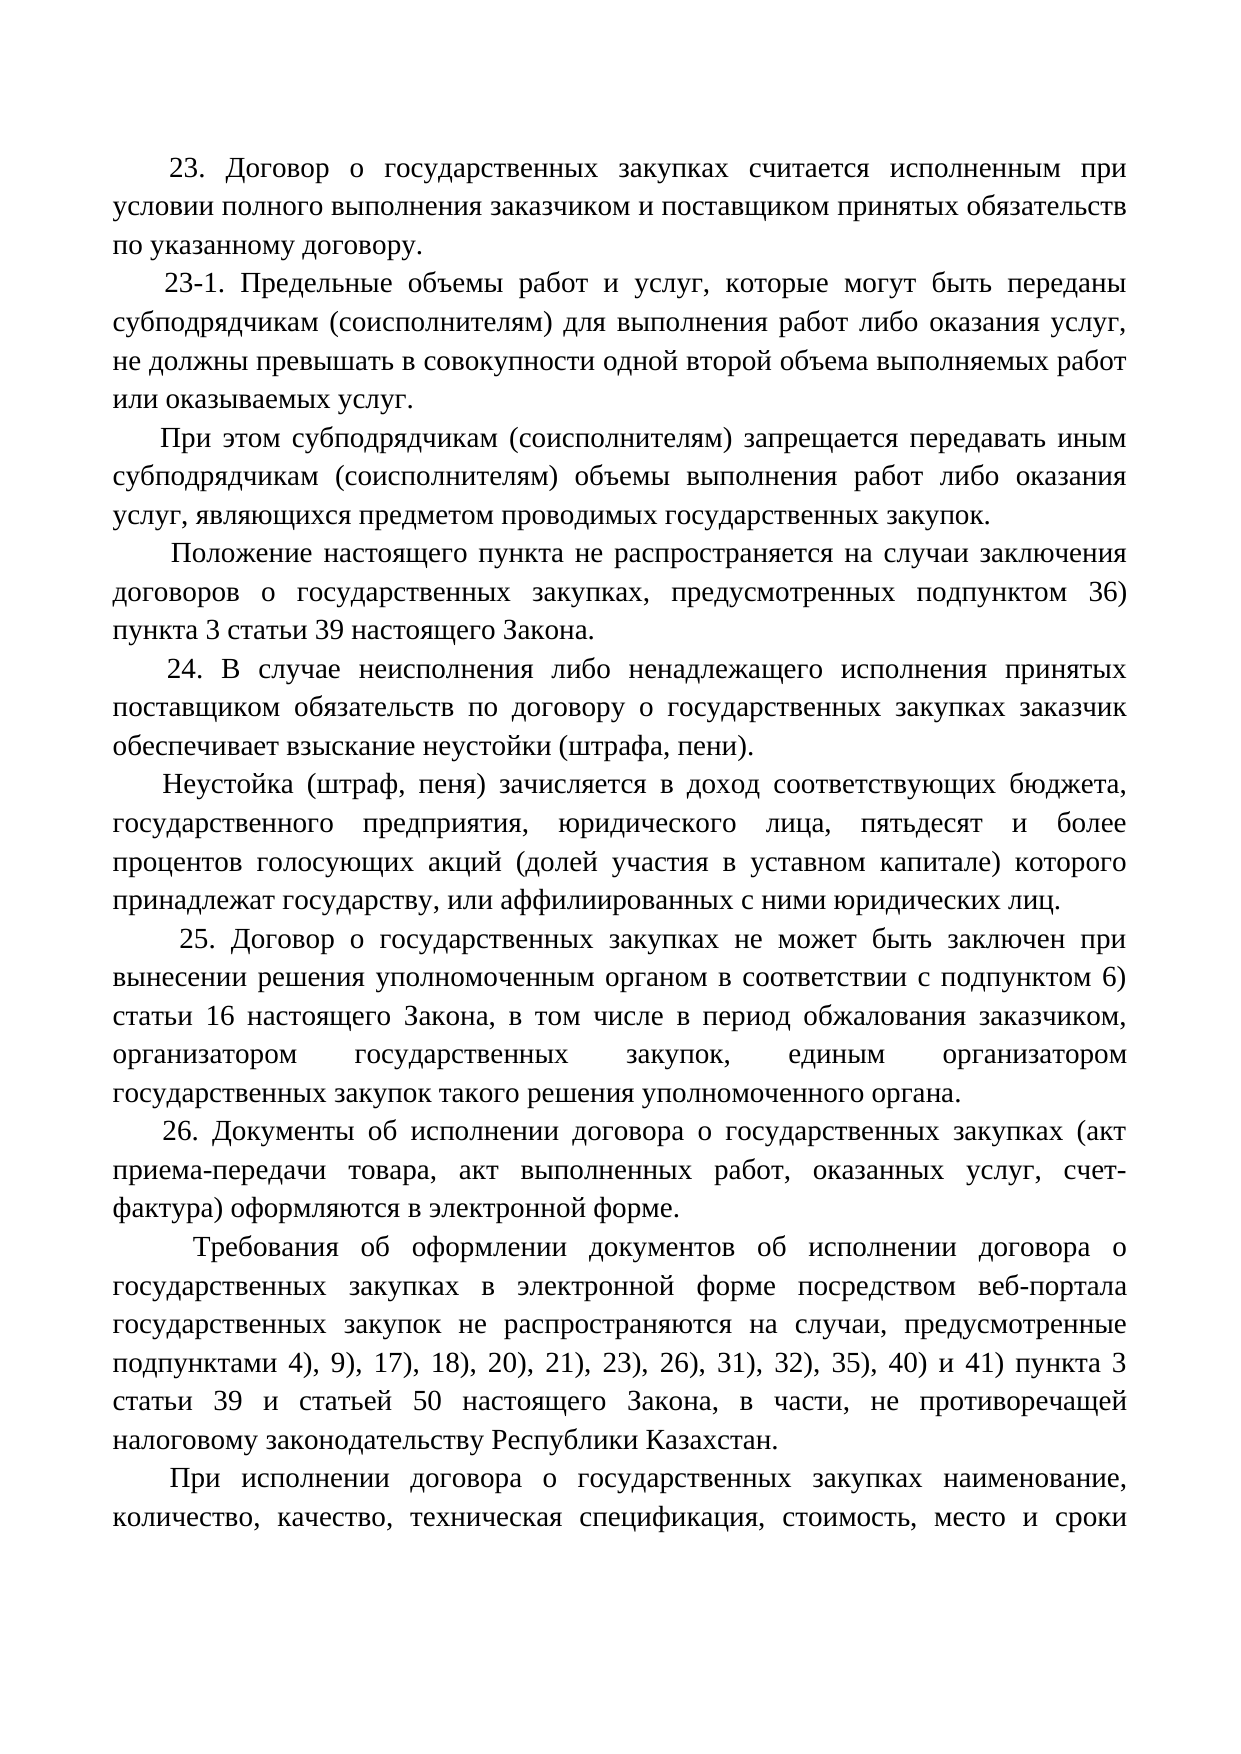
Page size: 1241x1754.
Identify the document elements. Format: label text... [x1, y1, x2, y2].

text Неустойка (штраф, пеня) зачисляется в доход соответствующих бюджета, государственного предприятия, юридического лица, пятьдесят и более процентов голосующих акций (долей участия в уставном капитале) которого принадлежат государству, или аффилиированных с ними юридических лиц. [112, 767, 1128, 916]
text 25. Договор о государственных закупках не может быть заключен при вынесении решения уполномоченным органом в соответствии с подпунктом 6) статьи 16 настоящего Закона, в том числе в период обжалования заказчиком, организатором государственных закупок, единым организатором государственных закупок такого решения уполномоченного органа. [112, 921, 1128, 1108]
text 24. В случае неисполнения либо ненадлежащего исполнения принятых поставщиком обязательств по договору о государственных закупках заказчик обеспечивает взыскание неустойки (штрафа, пени). [112, 651, 1128, 762]
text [112, 1460, 1128, 1532]
text 23. Договор о государственных закупках считается исполненным при условии полного выполнения заказчиком и поставщиком принятых обязательств по указанному договору. [112, 150, 1128, 261]
text Положение настоящего пункта не распространяется на случаи заключения договоров о государственных закупках, предусмотренных подпунктом 36) пункта 3 статьи 39 настоящего Закона. [112, 535, 1128, 646]
text 23-1. Предельные объемы работ и услуг, которые могут быть переданы субподрядчикам (соисполнителям) для выполнения работ либо оказания услуг, не должны превышать в совокупности одной второй объема выполняемых работ или оказываемых услуг. [112, 266, 1128, 415]
text При этом субподрядчикам (соисполнителям) запрещается передавать иным субподрядчикам (соисполнителям) объемы выполнения работ либо оказания услуг, являющихся предметом проводимых государственных закупок. [112, 420, 1128, 530]
text 26. Документы об исполнении договора о государственных закупках (акт приема-передачи товара, акт выполненных работ, оказанных услуг, счет-фактура) оформляются в электронной форме. [112, 1113, 1128, 1224]
text Требования об оформлении документов об исполнении договора о государственных закупках в электронной форме посредством веб-портала государственных закупок не распространяются на случаи, предусмотренные подпунктами 4), 9), 17), 18), 20), 21), 23), 26), 31), 32), 35), 40) и 41) пункта 3 статьи 39 и статьей 50 настоящего Закона, в части, не противоречащей налоговому законодательству Республики Казахстан. [112, 1229, 1128, 1455]
